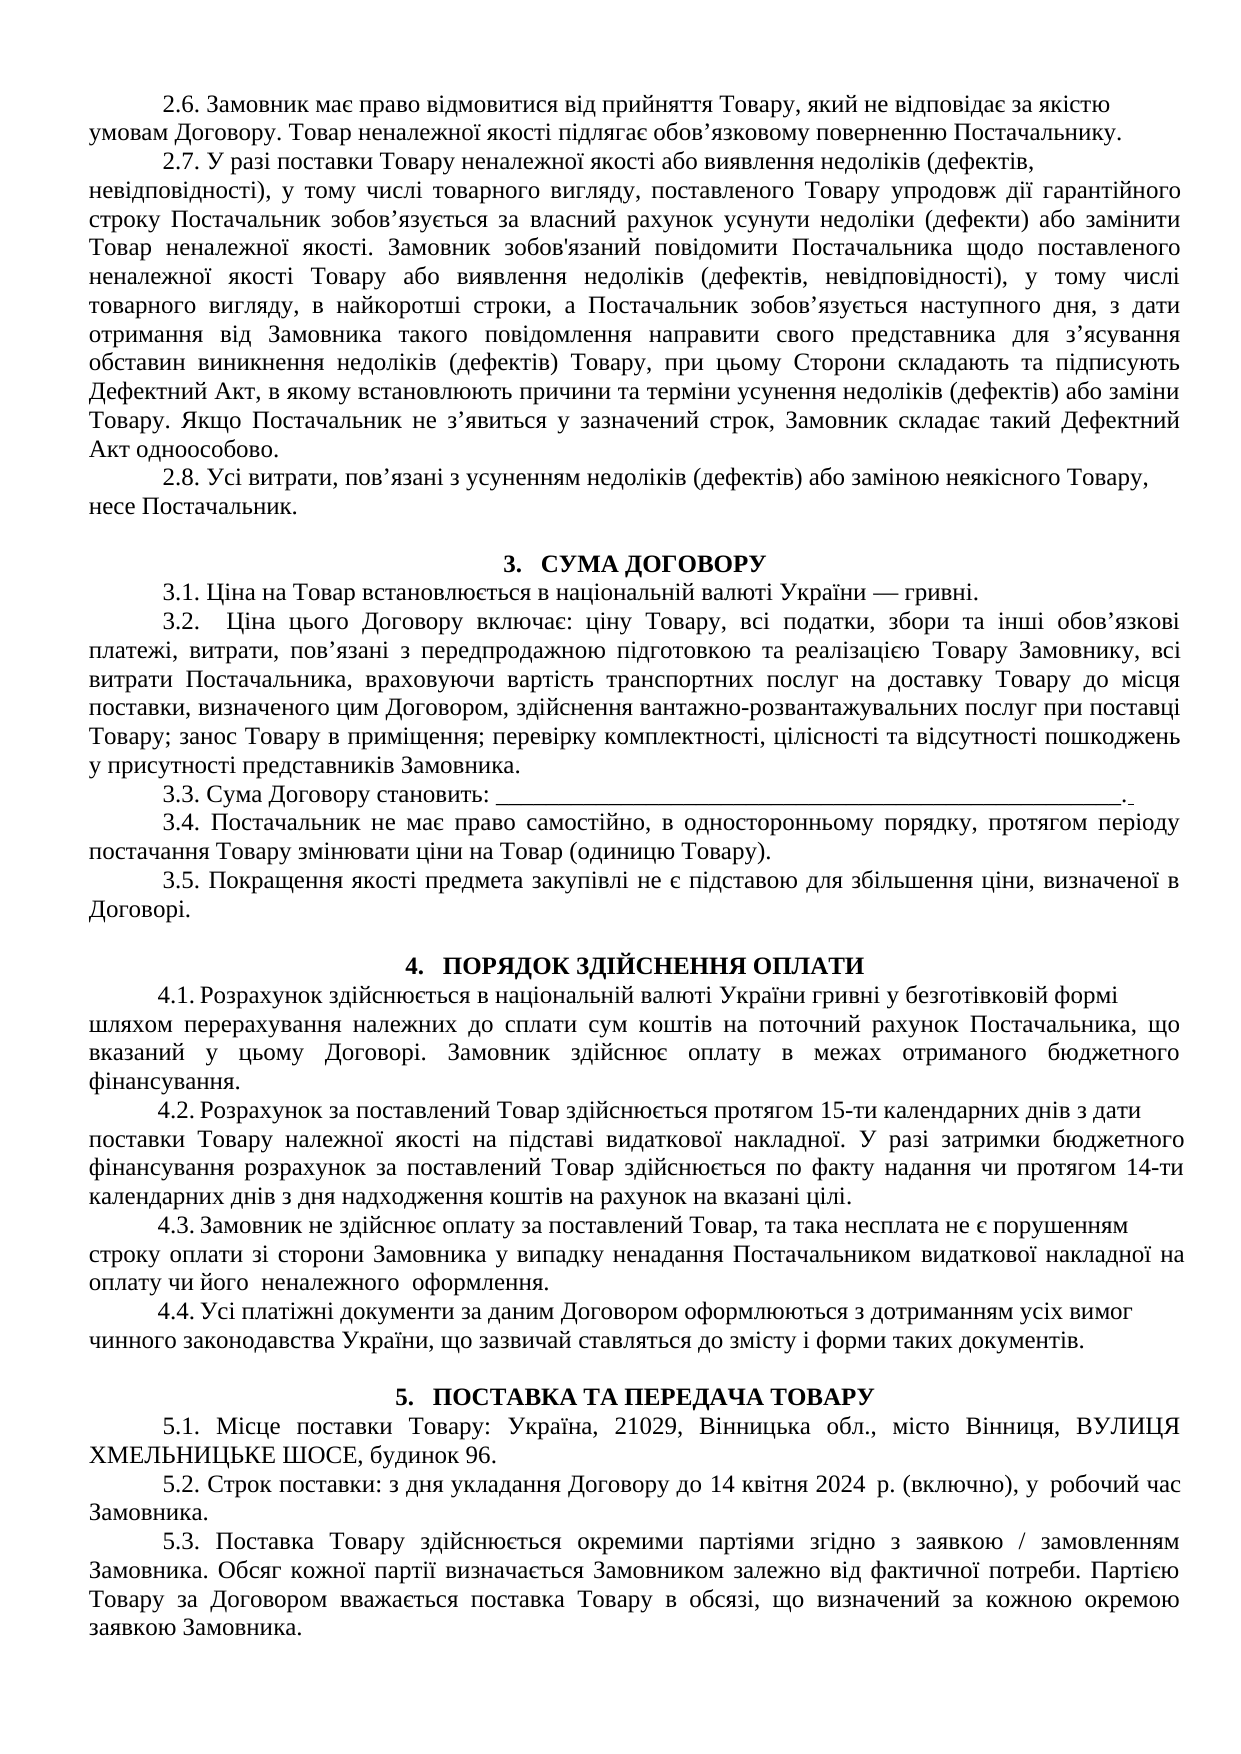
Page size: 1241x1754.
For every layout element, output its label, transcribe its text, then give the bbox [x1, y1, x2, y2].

text 3.4. Постачальник не має право самостійно, в односторонньому порядку, протягом періоду постачання Товару змінювати ціни на Товар (одиницю Товару). [89, 807, 1181, 865]
text чинного законодавства України, що зазвичай ставляться до змісту і форми таких документів. [89, 1325, 1185, 1354]
text шляхом перерахування належних до сплати сум коштів на поточний рахунок Постачальника, що вказаний у цьому Договорі. Замовник здійснює оплату в межах отриманого бюджетного фінансування. [89, 1009, 1181, 1095]
list Розрахунок здійснюється в національній валюті України гривні у безготівковій формі [157, 980, 1181, 1009]
list Усі платіжні документи за даним Договором оформлюються з дотриманням усіх вимог [157, 1296, 1185, 1325]
text поставки Товару належної якості на підставі видаткової накладної. У разі затримки бюджетного фінансування розрахунок за поставлений Товар здійснюється по факту надання чи протягом 14-ти календарних днів з дня надходження коштів на рахунок на вказані цілі. [89, 1124, 1185, 1210]
text несе Постачальник. [89, 491, 1181, 520]
text строку оплати зі сторони Замовника у випадку ненадання Постачальником видаткової накладної на оплату чи його неналежного оформлення. [89, 1239, 1185, 1296]
text 2.7. У разі поставки Товару неналежної якості або виявлення недоліків (дефектів, [162, 146, 1181, 175]
list ПОСТАВКА ТА ПЕРЕДАЧА ТОВАРУ [89, 1382, 1181, 1411]
list ПОРЯДОК ЗДІЙСНЕННЯ ОПЛАТИ [89, 951, 1181, 980]
text 3.2. Ціна цього Договору включає: ціну Товару, всі податки, збори та інші обов’язкові платежі, витрати, пов’язані з передпродажною підготовкою та реалізацією Товару Замовнику, всі витрати Постачальника, враховуючи вартість транспортних послуг на доставку Товару до місця поставки, визначеного цим Договором, здійснення вантажно-розвантажувальних послуг при поставці Товару; занос Товару в приміщення; перевірку комплектності, цілісності та відсутності пошкоджень у присутності представників Замовника. [89, 606, 1181, 779]
list СУМА ДОГОВОРУ [89, 549, 1181, 577]
text 3.1. Ціна на Товар встановлюється в національній валюті України — гривні. [89, 577, 1181, 606]
text 3.3. Сума Договору становить: __________________________________________________. [89, 779, 1181, 807]
text 5.2. Строк поставки: з дня укладання Договору до 14 квітня 2024 р. (включно), у робочий час Замовника. [89, 1469, 1181, 1526]
text 2.8. Усі витрати, пов’язані з усуненням недоліків (дефектів) або заміною неякісного Товару, [162, 462, 1181, 491]
list Розрахунок за поставлений Товар здійснюється протягом 15-ти календарних днів з дати [157, 1095, 1185, 1124]
list Замовник не здійснює оплату за поставлений Товар, та така несплата не є порушенням [157, 1210, 1185, 1239]
text невідповідності), у тому числі товарного вигляду, поставленого Товару упродовж дії гарантійного строку Постачальник зобов’язується за власний рахунок усунути недоліки (дефекти) або замінити Товар неналежної якості. Замовник зобов'язаний повідомити Постачальника щодо поставленого неналежної якості Товару або виявлення недоліків (дефектів, невідповідності), у тому числі товарного вигляду, в найкоротші строки, а Постачальник зобов’язується наступного дня, з дати отримання від Замовника такого повідомлення направити свого представника для з’ясування обставин виникнення недоліків (дефектів) Товару, при цьому Сторони складають та підписують Дефектний Акт, в якому встановлюють причини та терміни усунення недоліків (дефектів) або заміни Товару. Якщо Постачальник не з’явиться у зазначений строк, Замовник складає такий Дефектний Акт одноособово. [89, 175, 1181, 462]
text умовам Договору. Товар неналежної якості підлягає обов’язковому поверненню Постачальнику. [89, 117, 1181, 146]
text 2.6. Замовник має право відмовитися від прийняття Товару, який не відповідає за якістю [162, 89, 1181, 117]
text 3.5. Покращення якості предмета закупівлі не є підставою для збільшення ціни, визначеної в Договорі. [89, 865, 1181, 922]
text 5.3. Поставка Товару здійснюється окремими партіями згідно з заявкою / замовленням Замовника. Обсяг кожної партії визначається Замовником залежно від фактичної потреби. Партією Товару за Договором вважається поставка Товару в обсязі, що визначений за кожною окремою заявкою Замовника. [89, 1526, 1181, 1641]
text 5.1. Місце поставки Товару: Україна, 21029, Вінницька обл., місто Вінниця, ВУЛИЦЯ ХМЕЛЬНИЦЬКЕ ШОСЕ, будинок 96. [89, 1411, 1181, 1469]
